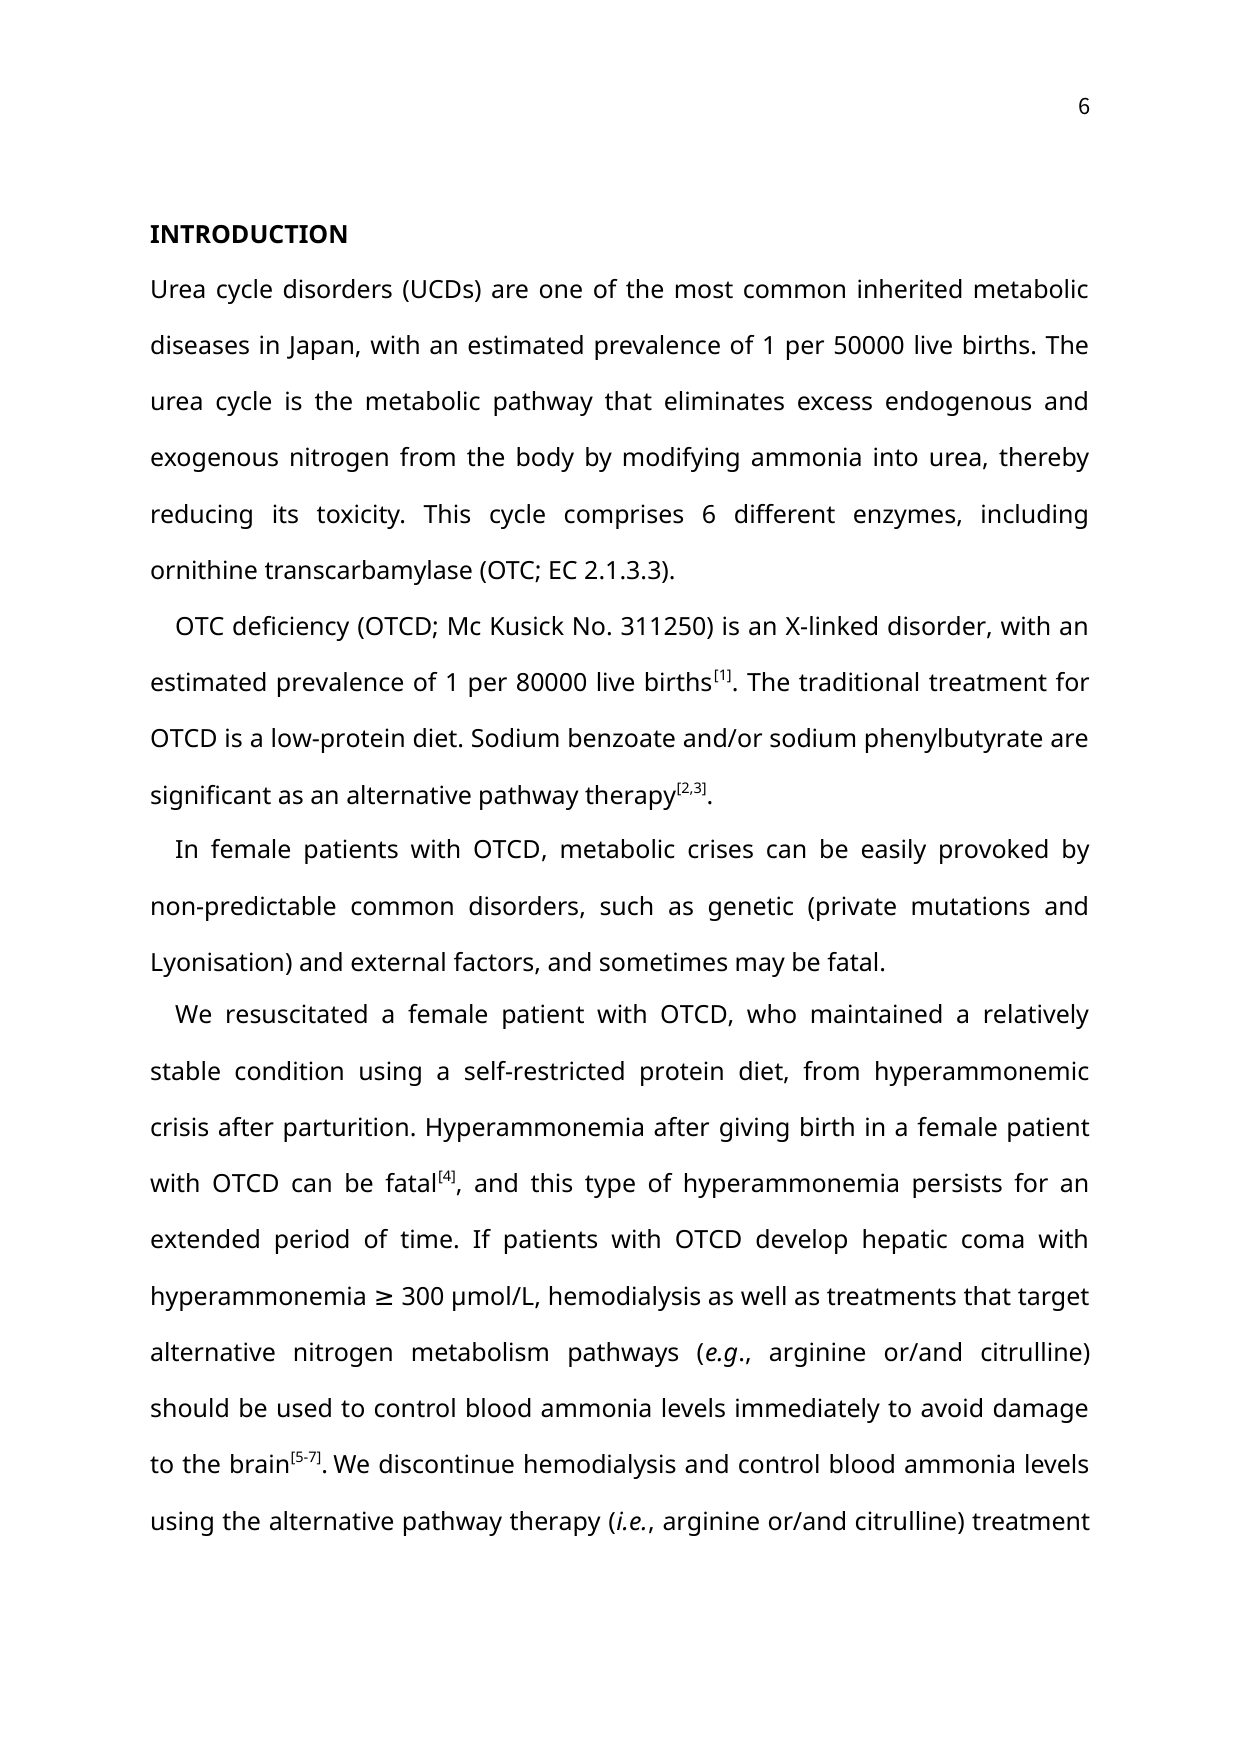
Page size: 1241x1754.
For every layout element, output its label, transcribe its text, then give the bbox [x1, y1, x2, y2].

text INTRODUCTION [150, 217, 1090, 254]
text Urea cycle disorders (UCDs) are one of the most common inherited metabolic diseases in Japan, with an estimated prevalence of 1 per 50000 live births. The urea cycle is the metabolic pathway that eliminates excess endogenous and exogenous nitrogen from the body by modifying ammonia into urea, thereby reducing its toxicity. This cycle comprises 6 different enzymes, including ornithine transcarbamylase (OTC; EC 2.1.3.3). [150, 271, 1090, 590]
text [150, 997, 1090, 1541]
text OTC deficiency (OTCD; Mc Kusick No. 311250) is an X-linked disorder, with an estimated prevalence of 1 per 80000 live births[1]. The traditional treatment for OTCD is a low-protein diet. Sodium benzoate and/or sodium phenylbutyrate are significant as an alternative pathway therapy[2,3]. [150, 607, 1090, 813]
text In female patients with OTCD, metabolic crises can be easily provoked by non-predictable common disorders, such as genetic (private mutations and Lyonisation) and external factors, and sometimes may be fatal. [150, 830, 1090, 980]
